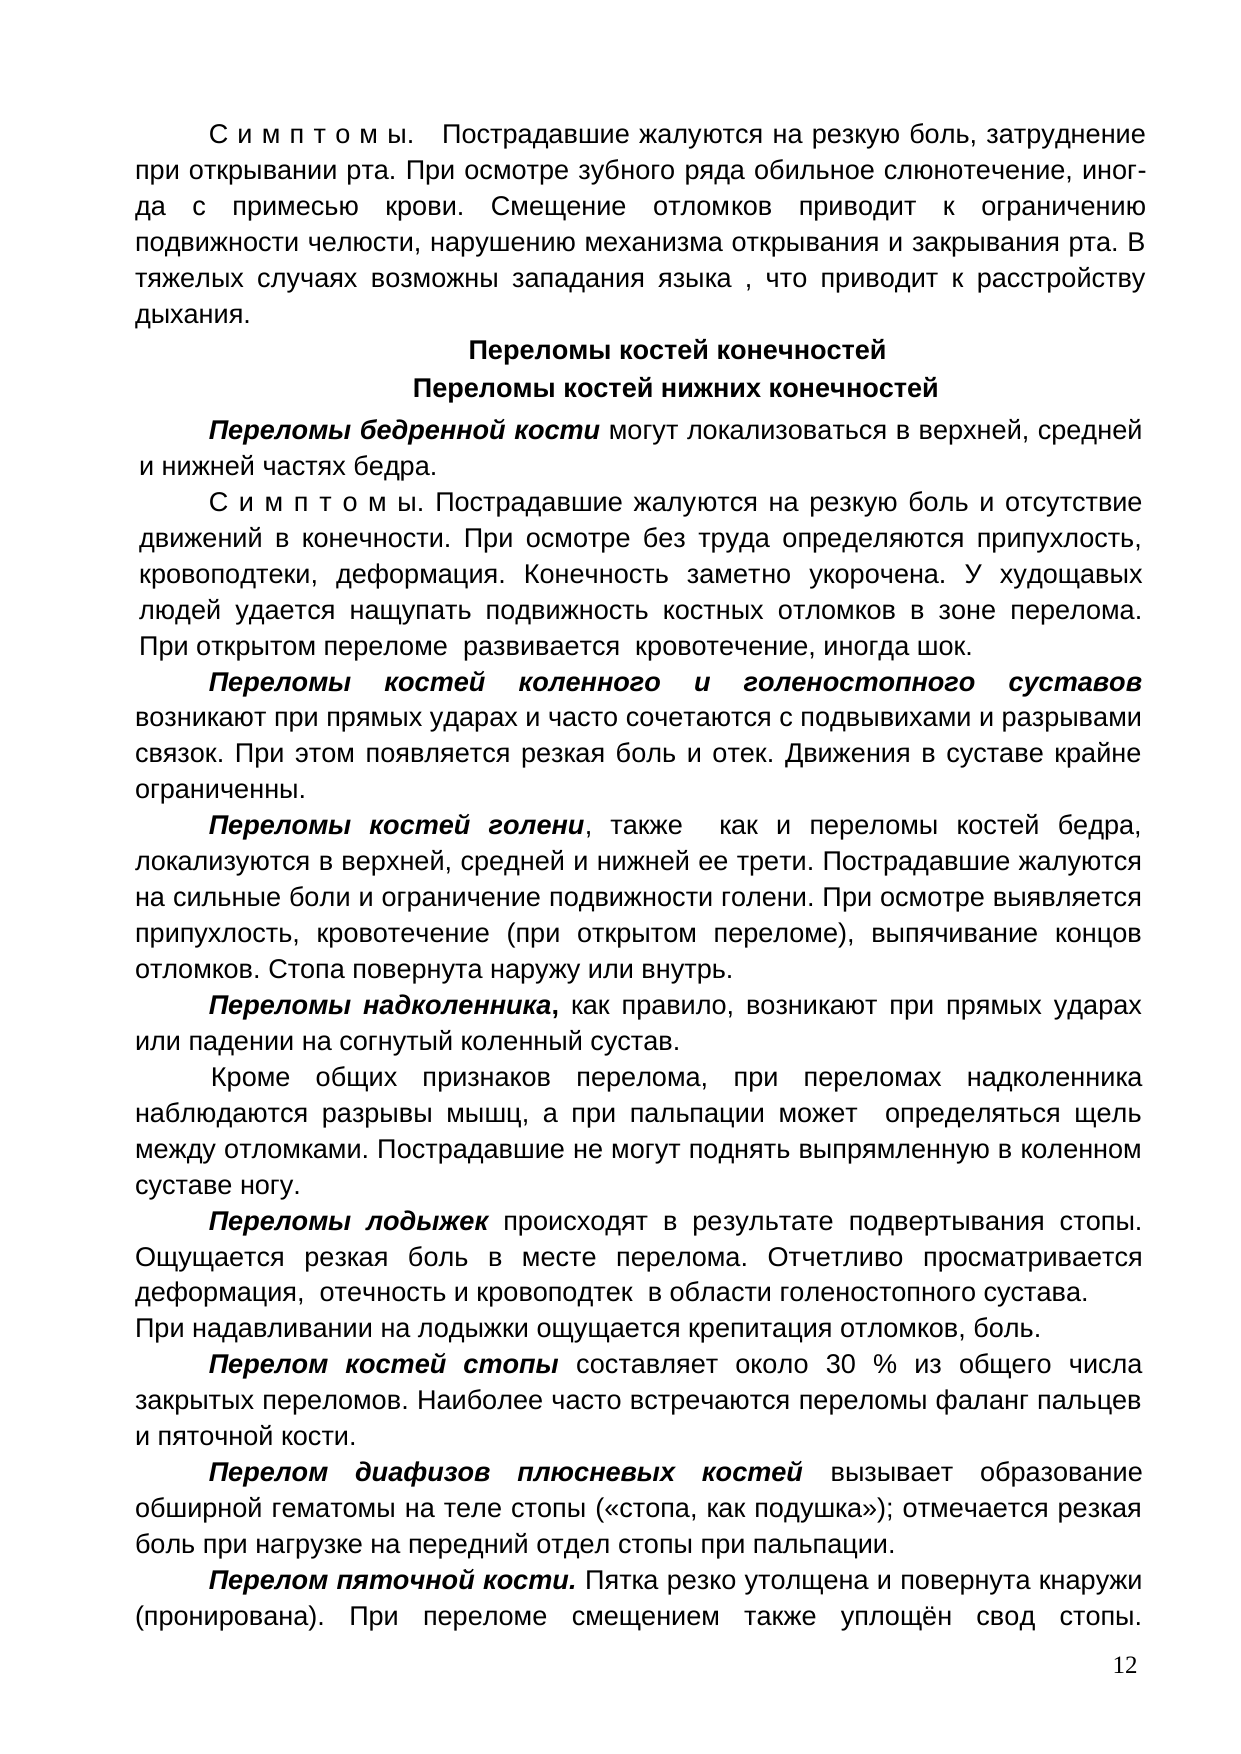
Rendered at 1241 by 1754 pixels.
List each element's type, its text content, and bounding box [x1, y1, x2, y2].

text С и м п т о м ы. Пострадавшие жалуются на резкую боль, затруднение при открывании рта. При осмотре зубного ряда обильное слюнотечение, иногда с примесью крови. Смещение отломков приводит к ограничению подвижности челюсти, нарушению механизма открывания и закрывания рта. В тяжелых случаях возможны западания языка , что приводит к расстройству дыхания. [135, 118, 1146, 329]
text С и м п т о м ы. Пострадавшие жалуются на резкую боль и отсутствие движений в конечности. При осмотре без труда определяются припухлость, кровоподтеки, деформация. Конечность заметно укорочена. У худощавых людей удается нащупать подвижность костных отломков в зоне перелома. При открытом переломе развивается кровотечение, иногда шок. [139, 486, 1143, 661]
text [135, 1564, 1143, 1631]
text Переломы костей голени, также как и переломы костей бедра, локализуются в верхней, средней и нижней ее трети. Пострадавшие жалуются на сильные боли и ограничение подвижности голени. При осмотре выявляется припухлость, кровотечение (при открытом переломе), выпячивание концов отломков. Стопа повернута наружу или внутрь. [135, 809, 1143, 984]
text Переломы бедренной кости могут локализоваться в верхней, средней и нижней частях бедра. [139, 414, 1143, 481]
text Перелом костей стопы составляет около 30 % из общего числа закрытых переломов. Наиболее часто встречаются переломы фаланг пальцев и пяточной кости. [135, 1348, 1143, 1451]
text Переломы костей нижних конечностей [135, 372, 1143, 403]
text Перелом диафизов плюсневых костей вызывает образование обширной гематомы на теле стопы («стопа, как подушка»); отмечается резкая боль при нагрузке на передний отдел стопы при пальпации. [135, 1456, 1143, 1559]
text Переломы костей конечностей [135, 334, 1146, 365]
text Переломы лодыжек происходят в результате подвертывания стопы. Ощущается резкая боль в месте перелома. Отчетливо просматривается деформация, отечность и кровоподтек в области голеностопного сустава. [135, 1204, 1143, 1308]
text Кроме общих признаков перелома, при переломах надколенника наблюдаются разрывы мышц, а при пальпации может определяться щель между отломками. Пострадавшие не могут поднять выпрямленную в коленном суставе ногу. [135, 1061, 1143, 1200]
text Переломы костей коленного и голеностопного суставов возникают при прямых ударах и часто сочетаются с подвывихами и разрывами связок. При этом появляется резкая боль и отек. Движения в суставе крайне ограниченны. [135, 666, 1143, 804]
text Переломы надколенника, как правило, возникают при прямых ударах или падении на согнутый коленный сустав. [135, 989, 1143, 1056]
text При надавливании на лодыжки ощущается крепитация отломков, боль. [135, 1312, 1143, 1344]
